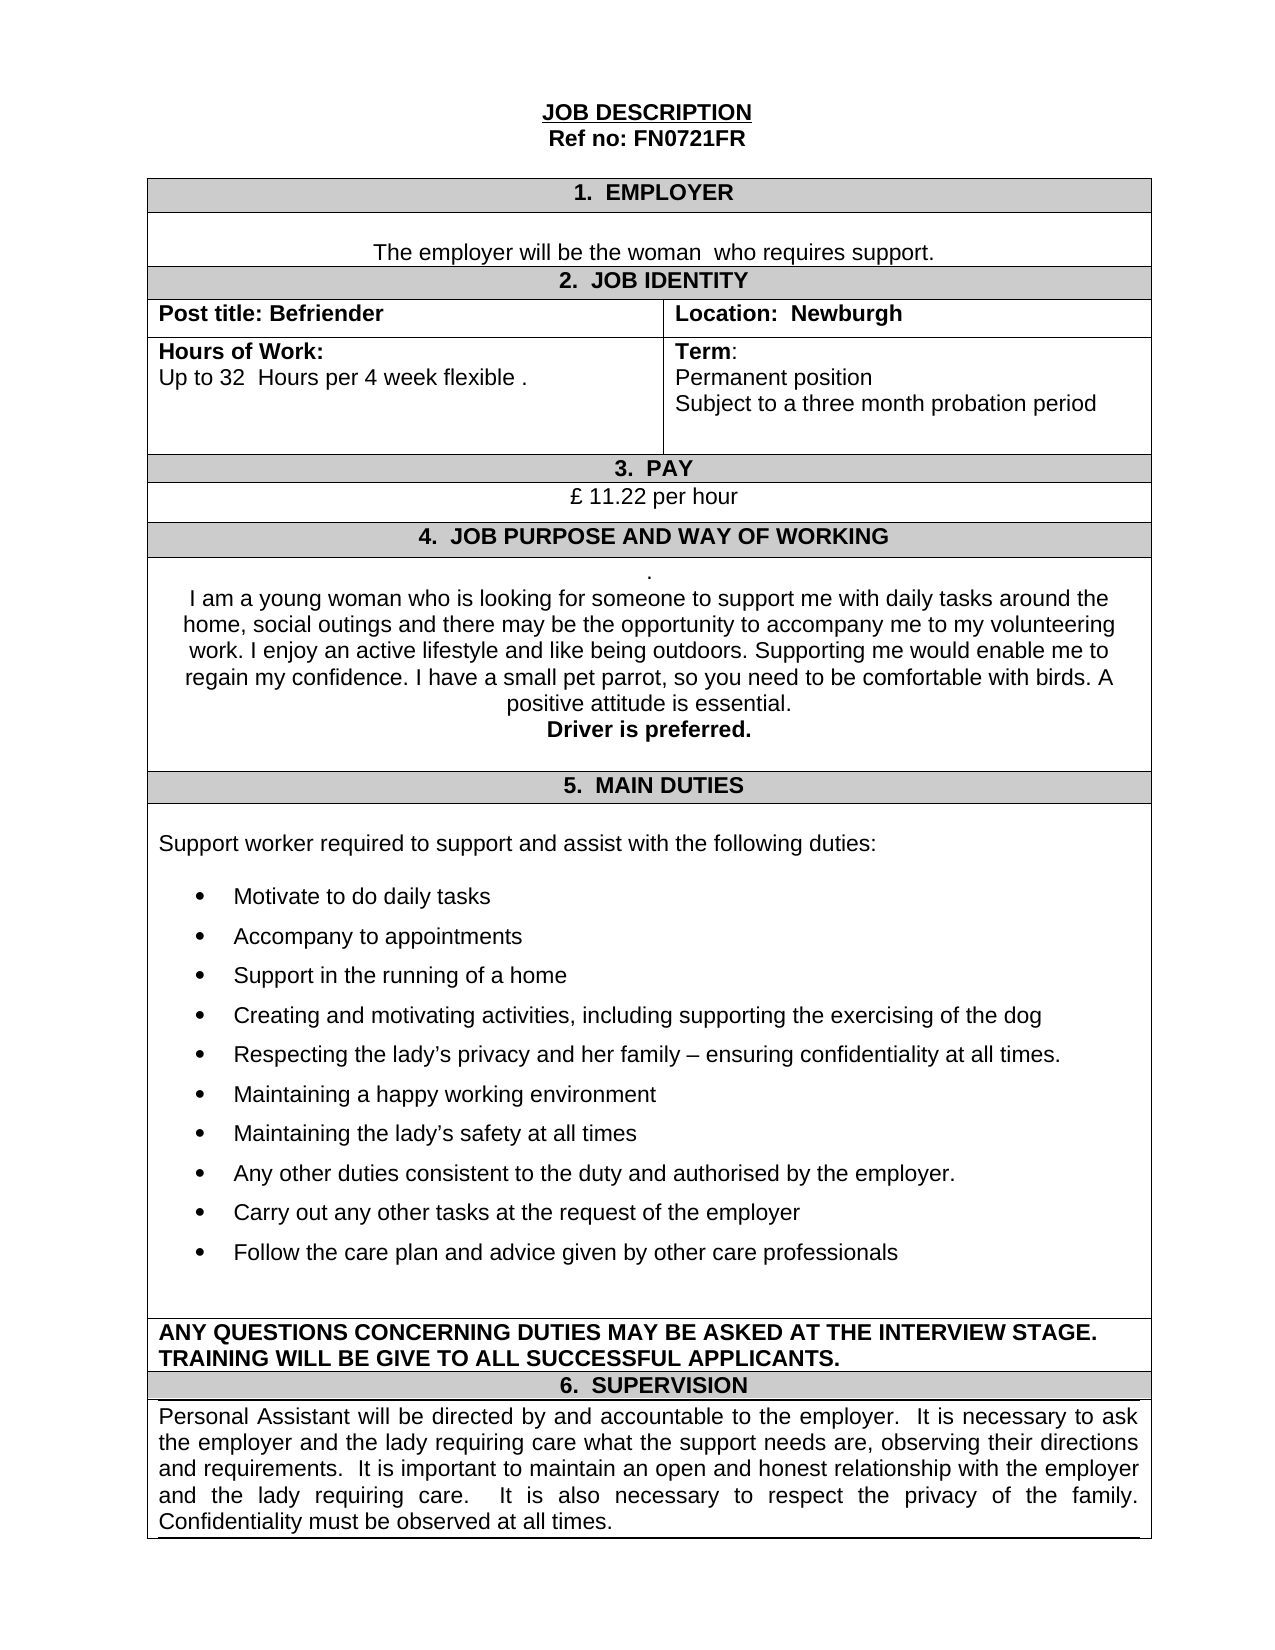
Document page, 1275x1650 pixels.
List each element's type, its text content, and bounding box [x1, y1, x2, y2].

table_cell Hours of Work: Up to 32 Hours per 4 week flexible . [148, 338, 663, 454]
table_cell 3. PAY [148, 455, 1151, 482]
table_header 1. EMPLOYER [148, 179, 1151, 212]
title JOB DESCRIPTION [150, 99, 1125, 125]
table_cell £ 11.22 per hour [148, 483, 1151, 522]
table_cell Term: Permanent position Subject to a three month probation period [664, 338, 1151, 454]
table_cell Personal Assistant will be directed by and accountable to the employer. It is necessary to ask the employer and the lady requiring care what the support needs are, observing their directions and requirements. It is important to maintain an open and honest relationship with the employer and the lady requiring care. It is also necessary to respect the privacy of the family. Confidentiality must be observed at all times. [148, 1400, 1151, 1538]
table_cell 5. MAIN DUTIES [148, 772, 1151, 803]
table_cell Post title: Befriender [148, 300, 663, 337]
table_cell Support worker required to support and assist with the following duties: Motivate to do daily tasks Accompany to appointments Support in the running of a home Creating and motivating activities, including supporting the exercising of the dog Respecting the lady’s privacy and her family – ensuring confidentiality at all times. Maintaining a happy working environment Maintaining the lady’s safety at all times Any other duties consistent to the duty and authorised by the employer. Carry out any other tasks at the request of the employer Follow the care plan and advice given by other care professionals [148, 804, 1151, 1317]
title Ref no: FN0721FR [150, 125, 1125, 152]
table_cell Location: Newburgh [664, 300, 1151, 337]
table_cell 4. JOB PURPOSE AND WAY OF WORKING [148, 523, 1151, 557]
table_cell The employer will be the woman who requires support. [148, 213, 1151, 266]
table_cell 2. JOB IDENTITY [148, 267, 1151, 299]
table_cell ANY QUESTIONS CONCERNING DUTIES MAY BE ASKED AT THE INTERVIEW STAGE. TRAINING WILL BE GIVE TO ALL SUCCESSFUL APPLICANTS. [148, 1319, 1151, 1371]
table_cell 6. SUPERVISION [148, 1372, 1151, 1398]
table_cell . I am a young woman who is looking for someone to support me with daily tasks around the home, social outings and there may be the opportunity to accompany me to my volunteering work. I enjoy an active lifestyle and like being outdoors. Supporting me would enable me to regain my confidence. I have a small pet parrot, so you need to be comfortable with birds. A positive attitude is essential. Driver is preferred. [148, 558, 1151, 771]
